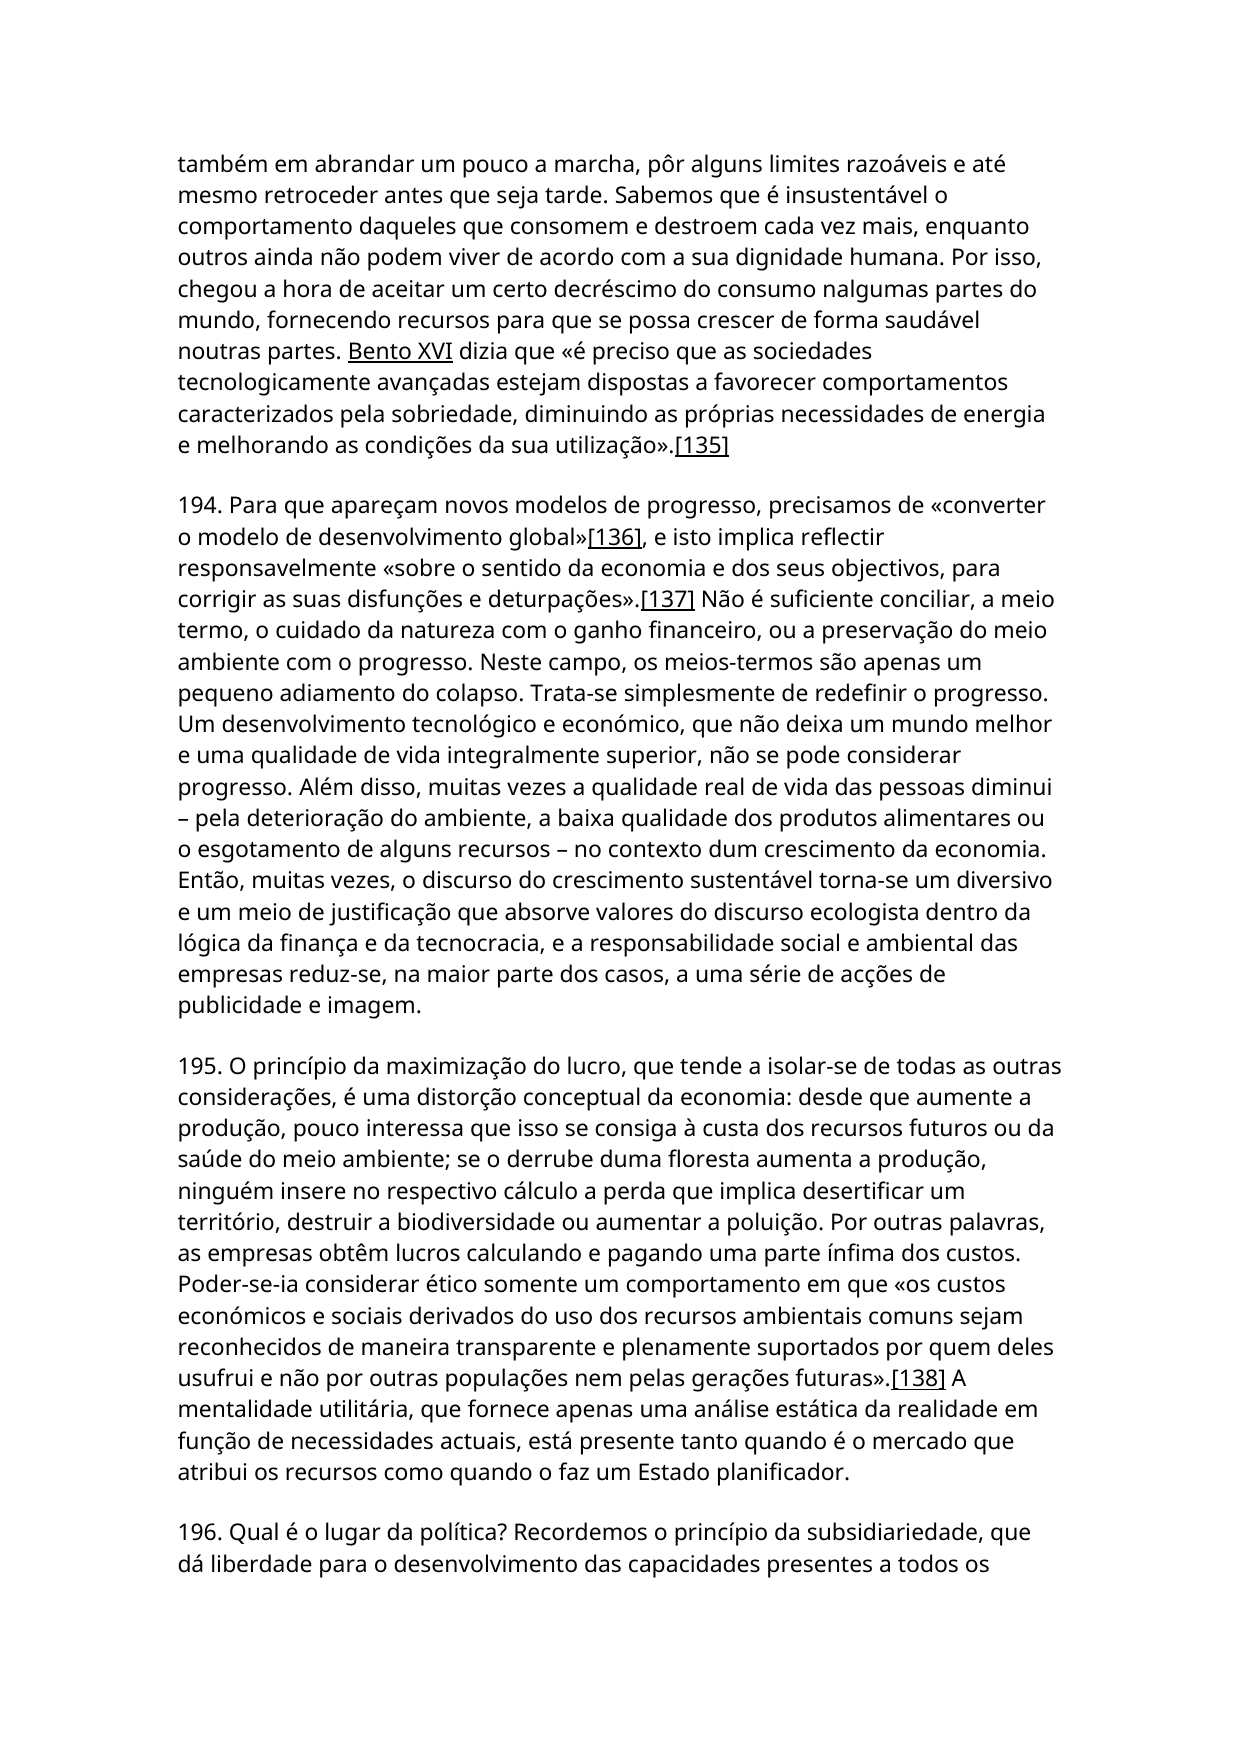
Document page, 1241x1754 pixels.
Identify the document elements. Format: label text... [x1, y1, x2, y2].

text 195. O princípio da maximização do lucro, que tende a isolar-se de todas as outras considerações, é uma distorção conceptual da economia: desde que aumente a produção, pouco interessa que isso se consiga à custa dos recursos futuros ou da saúde do meio ambiente; se o derrube duma floresta aumenta a produção, ninguém insere no respectivo cálculo a perda que implica desertificar um território, destruir a biodiversidade ou aumentar a poluição. Por outras palavras, as empresas obtêm lucros calculando e pagando uma parte ínfima dos custos. Poder-se-ia considerar ético somente um comportamento em que «os custos económicos e sociais derivados do uso dos recursos ambientais comuns sejam reconhecidos de maneira transparente e plenamente suportados por quem deles usufrui e não por outras populações nem pelas gerações futuras».[138] A mentalidade utilitária, que fornece apenas uma análise estática da realidade em função de necessidades actuais, está presente tanto quando é o mercado que atribui os recursos como quando o faz um Estado planificador. [177, 1050, 1063, 1487]
text 194. Para que apareçam novos modelos de progresso, precisamos de «converter o modelo de desenvolvimento global»[136], e isto implica reflectir responsavelmente «sobre o sentido da economia e dos seus objectivos, para corrigir as suas disfunções e deturpações».[137] Não é suficiente conciliar, a meio termo, o cuidado da natureza com o ganho financeiro, ou a preservação do meio ambiente com o progresso. Neste campo, os meios-termos são apenas um pequeno adiamento do colapso. Trata-se simplesmente de redefinir o progresso. Um desenvolvimento tecnológico e económico, que não deixa um mundo melhor e uma qualidade de vida integralmente superior, não se pode considerar progresso. Além disso, muitas vezes a qualidade real de vida das pessoas diminui – pela deterioração do ambiente, a baixa qualidade dos produtos alimentares ou o esgotamento de alguns recursos – no contexto dum crescimento da economia. Então, muitas vezes, o discurso do crescimento sustentável torna-se um diversivo e um meio de justificação que absorve valores do discurso ecologista dentro da lógica da finança e da tecnocracia, e a responsabilidade social e ambiental das empresas reduz-se, na maior parte dos casos, a uma série de acções de publicidade e imagem. [177, 489, 1063, 1021]
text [177, 148, 1063, 460]
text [177, 1516, 1063, 1579]
